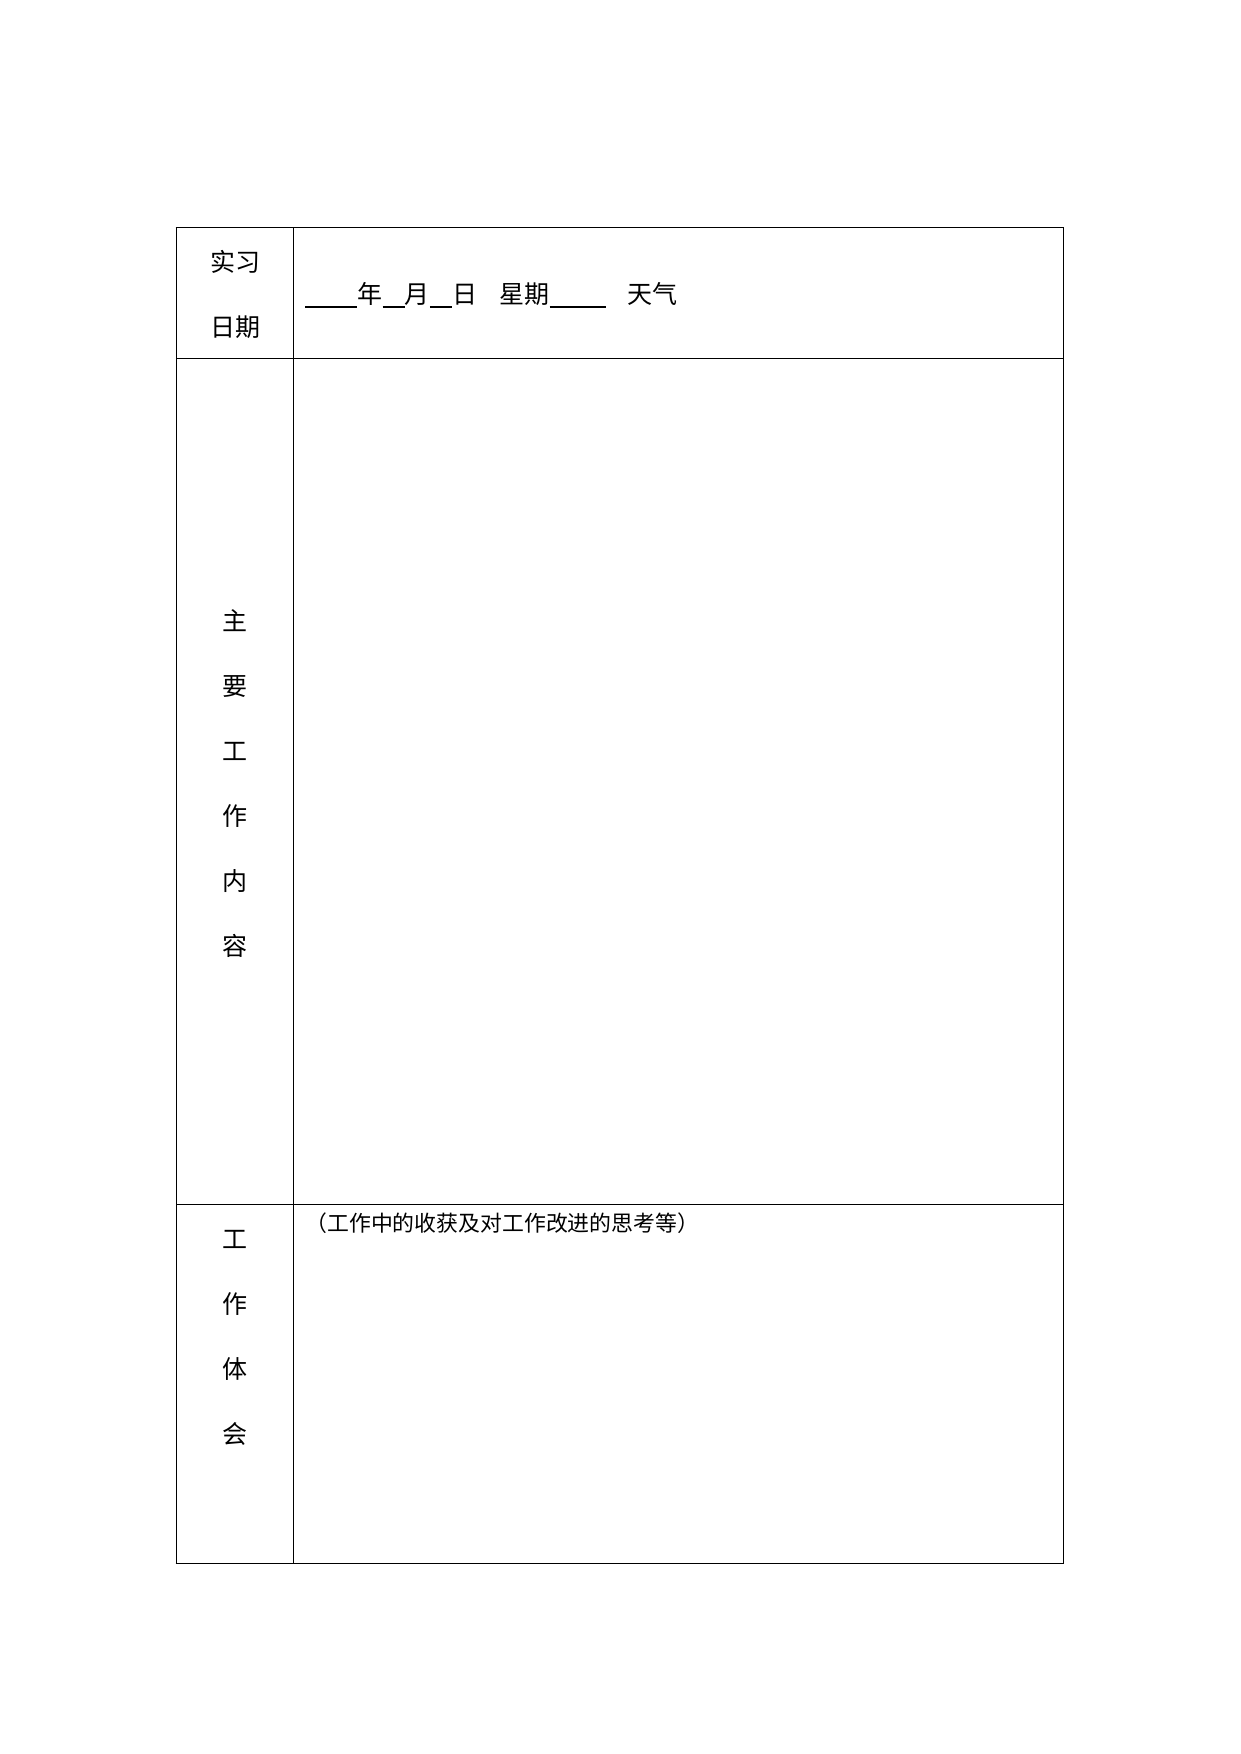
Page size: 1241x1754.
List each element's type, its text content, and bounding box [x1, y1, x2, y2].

table_cell [294, 359, 1063, 1204]
table_cell 主 要 工 作 内 容 [177, 359, 293, 1204]
table_cell （工作中的收获及对工作改进的思考等） [294, 1205, 1063, 1563]
table_cell 工 作 体 会 [177, 1205, 293, 1563]
table_header 年 月 日 星期 天气 [294, 228, 1063, 358]
table_header 实习 日期 [177, 228, 293, 358]
